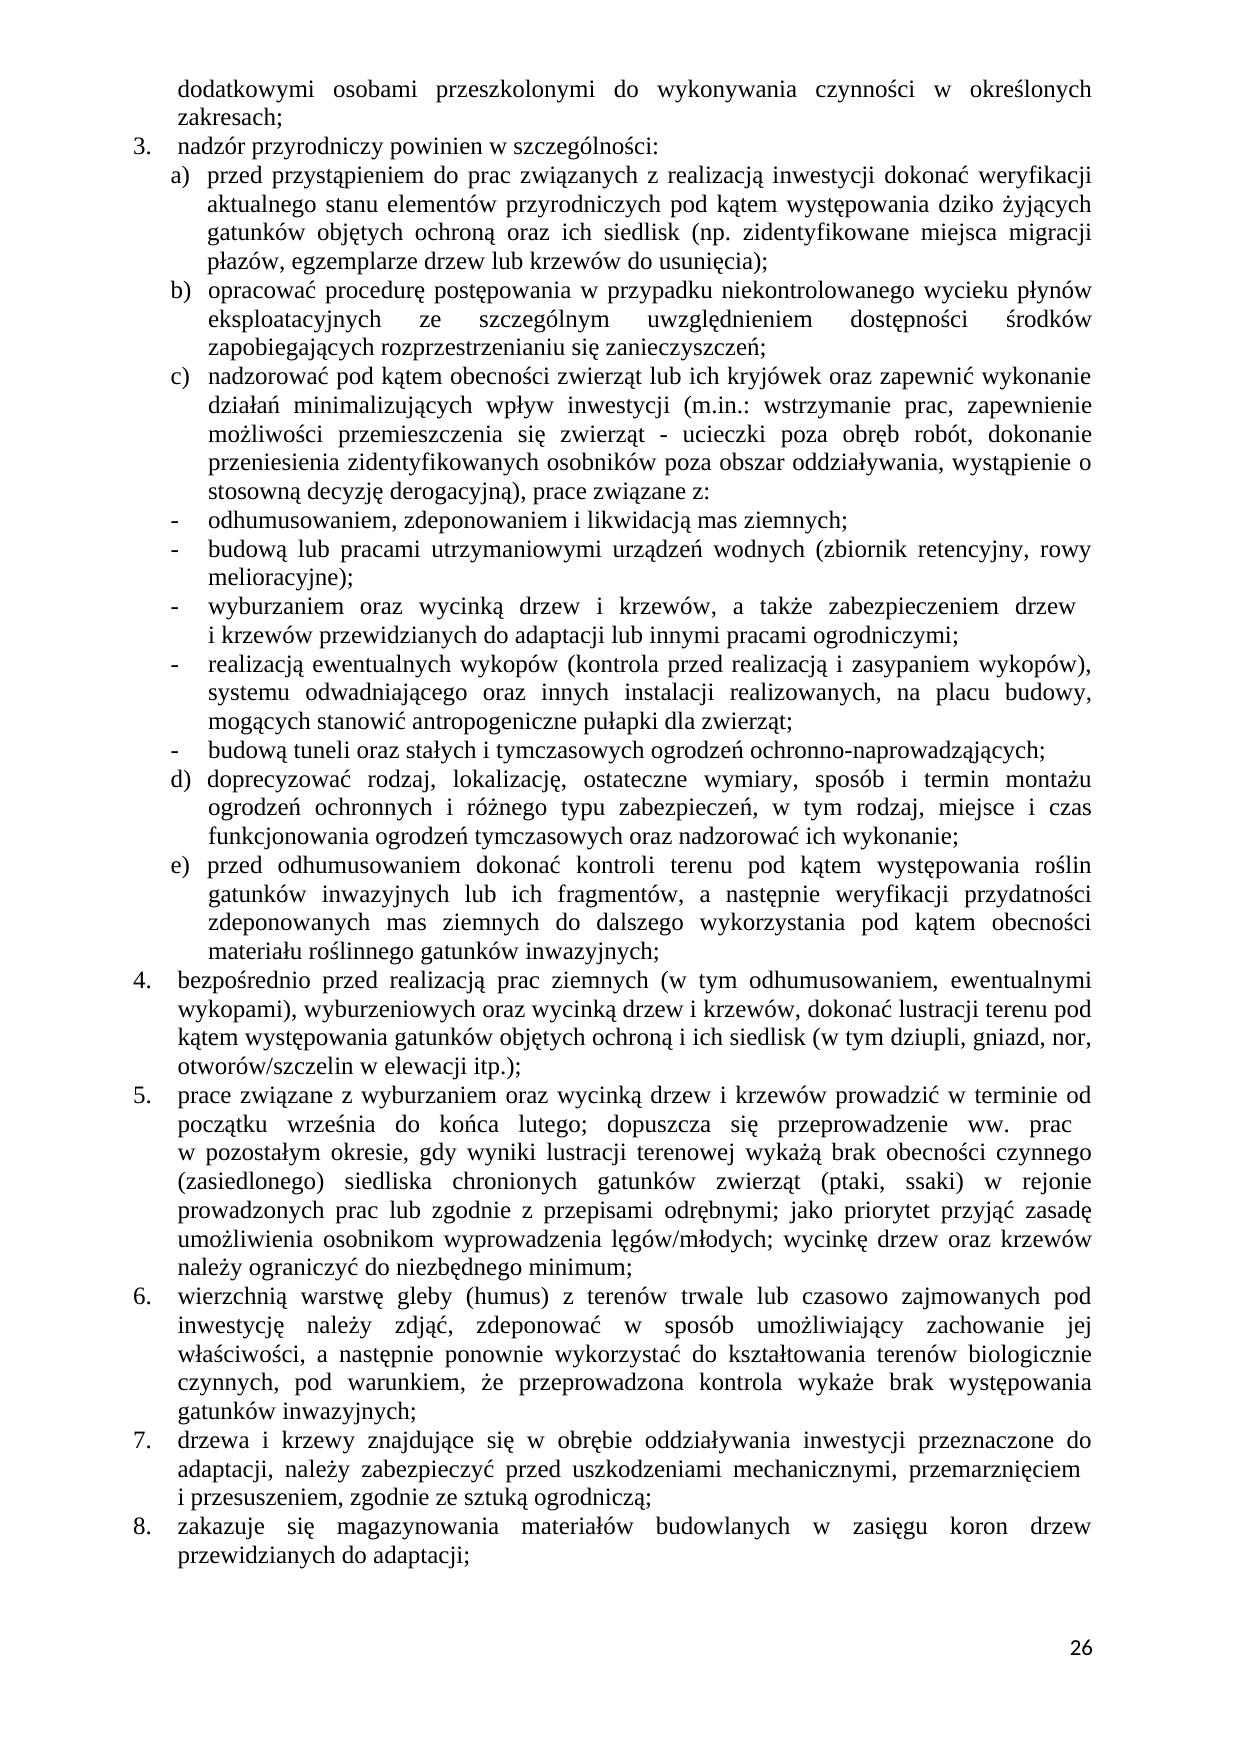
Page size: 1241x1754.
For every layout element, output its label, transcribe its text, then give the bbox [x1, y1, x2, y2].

list nadzorować pod kątem obecności zwierząt lub ich kryjówek oraz zapewnić wykonanie działań minimalizujących wpływ inwestycji (m.in.: wstrzymanie prac, zapewnienie możliwości przemieszczenia się zwierząt - ucieczki poza obręb robót, dokonanie przeniesienia zidentyfikowanych osobników poza obszar oddziaływania, wystąpienie o stosowną decyzję derogacyjną), prace związane z: [170, 361, 1093, 505]
list prace związane z wyburzaniem oraz wycinką drzew i krzewów prowadzić w terminie od początku września do końca lutego; dopuszcza się przeprowadzenie ww. prac w pozostałym okresie, gdy wyniki lustracji terenowej wykażą brak obecności czynnego (zasiedlonego) siedliska chronionych gatunków zwierząt (ptaki, ssaki) w rejonie prowadzonych prac lub zgodnie z przepisami odrębnymi; jako priorytet przyjąć zasadę umożliwienia osobnikom wyprowadzenia lęgów/młodych; wycinkę drzew oraz krzewów należy ograniczyć do niezbędnego minimum; [133, 1080, 1093, 1281]
list budową lub pracami utrzymaniowymi urządzeń wodnych (zbiornik retencyjny, rowy melioracyjne); [170, 534, 1093, 591]
list przed przystąpieniem do prac związanych z realizacją inwestycji dokonać weryfikacji aktualnego stanu elementów przyrodniczych pod kątem występowania dziko żyjących gatunków objętych ochroną oraz ich siedlisk (np. zidentyfikowane miejsca migracji płazów, egzemplarze drzew lub krzewów do usunięcia); [170, 160, 1093, 275]
list opracować procedurę postępowania w przypadku niekontrolowanego wycieku płynów eksploatacyjnych ze szczególnym uwzględnieniem dostępności środków zapobiegających rozprzestrzenianiu się zanieczyszczeń; [170, 275, 1093, 361]
list bezpośrednio przed realizacją prac ziemnych (w tym odhumusowaniem, ewentualnymi wykopami), wyburzeniowych oraz wycinką drzew i krzewów, dokonać lustracji terenu pod kątem występowania gatunków objętych ochroną i ich siedlisk (w tym dziupli, gniazd, nor, otworów/szczelin w elewacji itp.); [133, 965, 1093, 1080]
list budową tuneli oraz stałych i tymczasowych ogrodzeń ochronno-naprowadząjących; [170, 735, 1093, 764]
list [133, 74, 1093, 131]
list nadzór przyrodniczy powinien w szczególności: [133, 131, 1093, 160]
list odhumusowaniem, zdeponowaniem i likwidacją mas ziemnych; [170, 505, 1093, 534]
list wyburzaniem oraz wycinką drzew i krzewów, a także zabezpieczeniem drzew i krzewów przewidzianych do adaptacji lub innymi pracami ogrodniczymi; [170, 591, 1093, 649]
list przed odhumusowaniem dokonać kontroli terenu pod kątem występowania roślin gatunków inwazyjnych lub ich fragmentów, a następnie weryfikacji przydatności zdeponowanych mas ziemnych do dalszego wykorzystania pod kątem obecności materiału roślinnego gatunków inwazyjnych; [170, 850, 1093, 965]
list wierzchnią warstwę gleby (humus) z terenów trwale lub czasowo zajmowanych pod inwestycję należy zdjąć, zdeponować w sposób umożliwiający zachowanie jej właściwości, a następnie ponownie wykorzystać do kształtowania terenów biologicznie czynnych, pod warunkiem, że przeprowadzona kontrola wykaże brak występowania gatunków inwazyjnych; [133, 1281, 1093, 1425]
list realizacją ewentualnych wykopów (kontrola przed realizacją i zasypaniem wykopów), systemu odwadniającego oraz innych instalacji realizowanych, na placu budowy, mogących stanowić antropogeniczne pułapki dla zwierząt; [170, 649, 1093, 735]
list zakazuje się magazynowania materiałów budowlanych w zasięgu koron drzew przewidzianych do adaptacji; [133, 1511, 1093, 1569]
list doprecyzować rodzaj, lokalizację, ostateczne wymiary, sposób i termin montażu ogrodzeń ochronnych i różnego typu zabezpieczeń, w tym rodzaj, miejsce i czas funkcjonowania ogrodzeń tymczasowych oraz nadzorować ich wykonanie; [170, 764, 1093, 850]
list drzewa i krzewy znajdujące się w obrębie oddziaływania inwestycji przeznaczone do adaptacji, należy zabezpieczyć przed uszkodzeniami mechanicznymi, przemarznięciem i przesuszeniem, zgodnie ze sztuką ogrodniczą; [133, 1425, 1093, 1511]
